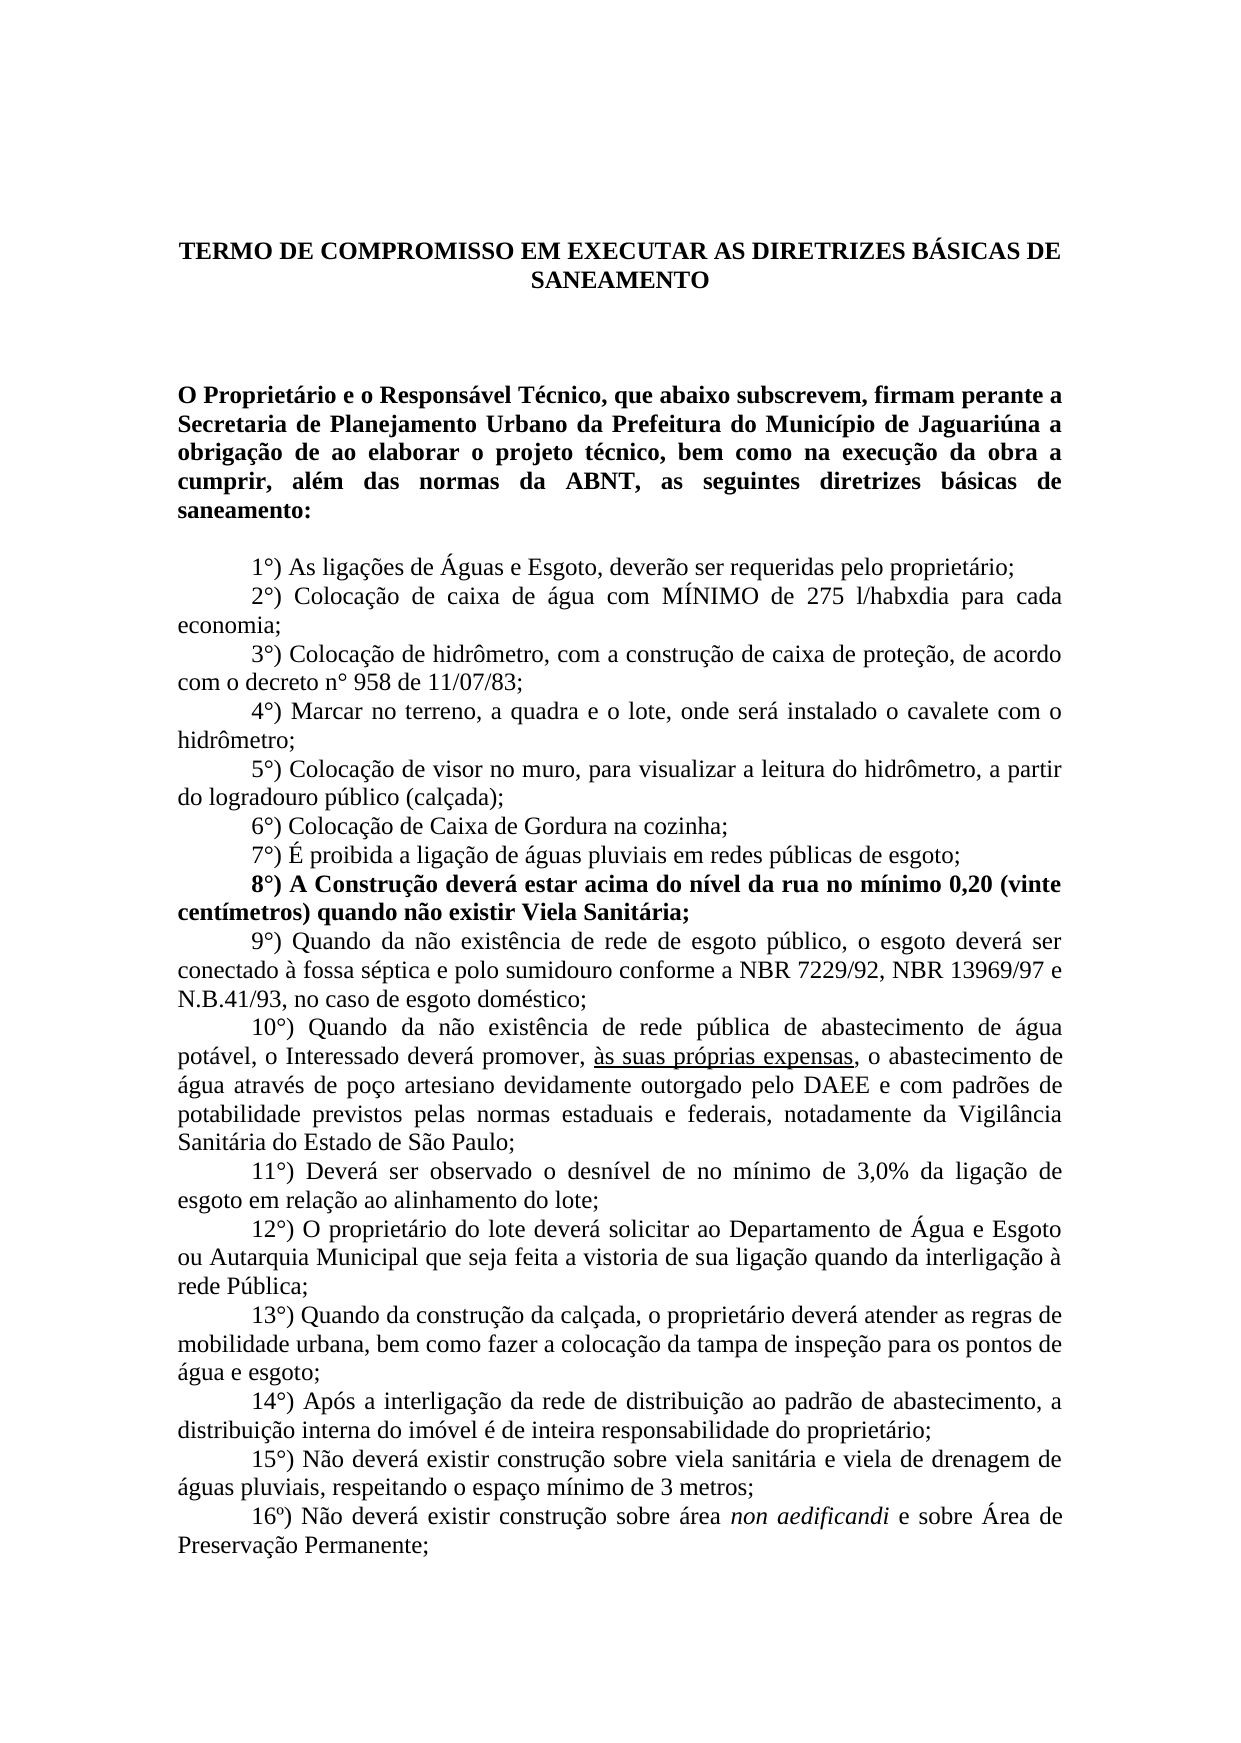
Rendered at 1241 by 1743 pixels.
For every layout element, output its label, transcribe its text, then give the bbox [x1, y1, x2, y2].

text 11°) Deverá ser observado o desnível de no mínimo de 3,0% da ligação de esgoto em relação ao alinhamento do lote; [177, 1156, 1063, 1214]
text TERMO DE COMPROMISSO EM EXECUTAR AS DIRETRIZES BÁSICAS DE SANEAMENTO [177, 236, 1063, 294]
text 15°) Não deverá existir construção sobre viela sanitária e viela de drenagem de águas pluviais, respeitando o espaço mínimo de 3 metros; [177, 1444, 1063, 1501]
text 10°) Quando da não existência de rede pública de abastecimento de água potável, o Interessado deverá promover, às suas próprias expensas, o abastecimento de água através de poço artesiano devidamente outorgado pelo DAEE e com padrões de potabilidade previstos pelas normas estaduais e federais, notadamente da Vigilância Sanitária do Estado de São Paulo; [177, 1012, 1063, 1156]
text 1°) As ligações de Águas e Esgoto, deverão ser requeridas pelo proprietário; [177, 552, 1063, 581]
text O Proprietário e o Responsável Técnico, que abaixo subscrevem, firmam perante a Secretaria de Planejamento Urbano da Prefeitura do Município de Jaguariúna a obrigação de ao elaborar o projeto técnico, bem como na execução da obra a cumprir, além das normas da ABNT, as seguintes diretrizes básicas de saneamento: [177, 380, 1063, 524]
text 7°) É proibida a ligação de águas pluviais em redes públicas de esgoto; [177, 840, 1063, 869]
text 13°) Quando da construção da calçada, o proprietário deverá atender as regras de mobilidade urbana, bem como fazer a colocação da tampa de inspeção para os pontos de água e esgoto; [177, 1300, 1063, 1386]
text 5°) Colocação de visor no muro, para visualizar a leitura do hidrômetro, a partir do logradouro público (calçada); [177, 754, 1063, 811]
text 4°) Marcar no terreno, a quadra e o lote, onde será instalado o cavalete com o hidrômetro; [177, 696, 1063, 754]
text 16º) Não deverá existir construção sobre área non aedificandi e sobre Área de Preservação Permanente; [177, 1501, 1063, 1559]
text 3°) Colocação de hidrômetro, com a construção de caixa de proteção, de acordo com o decreto n° 958 de 11/07/83; [177, 639, 1063, 696]
text 8°) A Construção deverá estar acima do nível da rua no mínimo 0,20 (vinte centímetros) quando não existir Viela Sanitária; [177, 869, 1063, 926]
text 12°) O proprietário do lote deverá solicitar ao Departamento de Água e Esgoto ou Autarquia Municipal que seja feita a vistoria de sua ligação quando da interligação à rede Pública; [177, 1214, 1063, 1300]
text 14°) Após a interligação da rede de distribuição ao padrão de abastecimento, a distribuição interna do imóvel é de inteira responsabilidade do proprietário; [177, 1386, 1063, 1444]
text 9°) Quando da não existência de rede de esgoto público, o esgoto deverá ser conectado à fossa séptica e polo sumidouro conforme a NBR 7229/92, NBR 13969/97 e N.B.41/93, no caso de esgoto doméstico; [177, 926, 1063, 1012]
text 6°) Colocação de Caixa de Gordura na cozinha; [177, 811, 1063, 840]
text 2°) Colocação de caixa de água com MÍNIMO de 275 l/habxdia para cada economia; [177, 581, 1063, 639]
